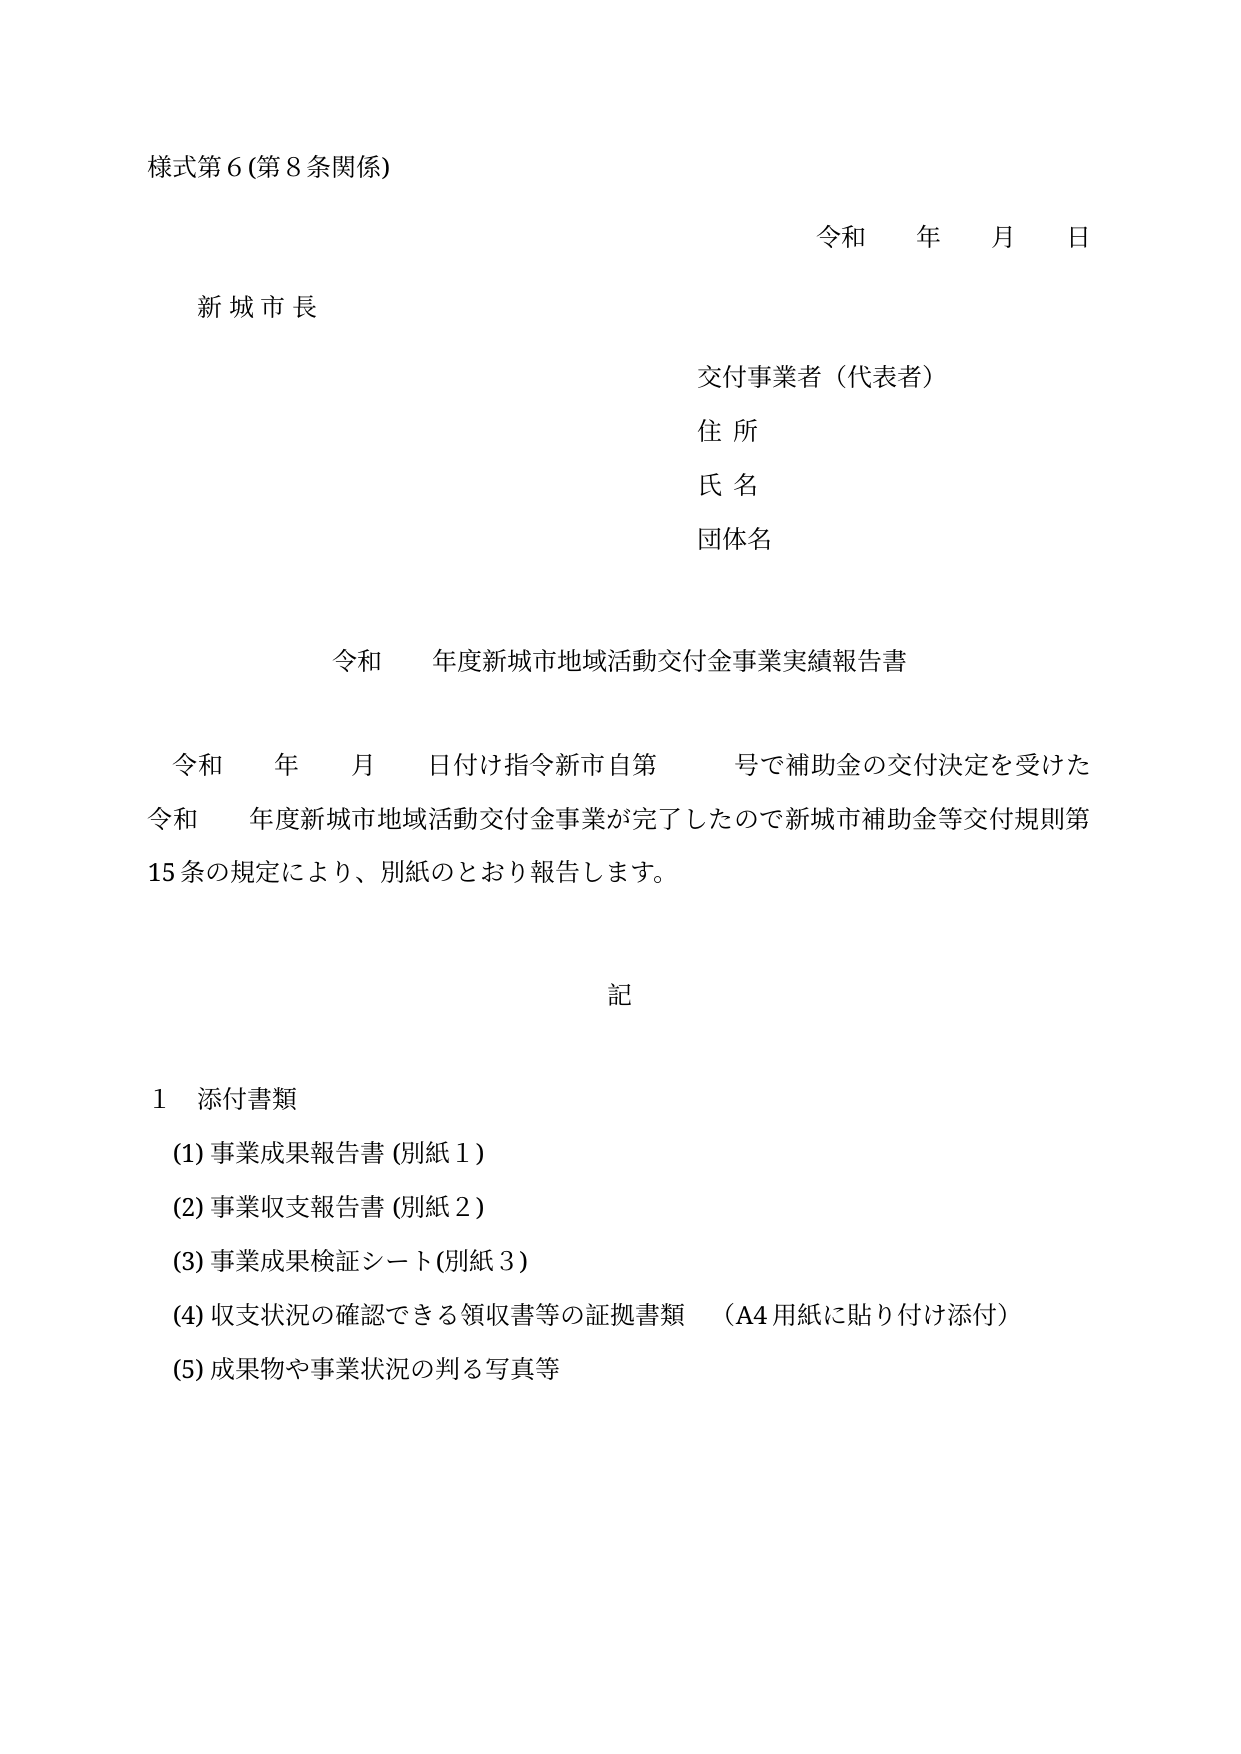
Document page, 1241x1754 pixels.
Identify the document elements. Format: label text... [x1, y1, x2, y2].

text 令和 年 月 日付け指令新市自第 号で補助金の交付決定を受けた令和 年度新城市地域活動交付金事業が完了したので新城市補助金等交付規則第15条の規定により、別紙のとおり報告します。 [148, 745, 1092, 889]
text 記 [148, 975, 1092, 1011]
text 住所 [148, 412, 1078, 448]
text 交付事業者（代表者） [148, 358, 1049, 394]
text 氏名 [148, 466, 1103, 501]
text 令和 年度新城市地域活動交付金事業実績報告書 [148, 641, 1092, 677]
text 令和 年 月 日 [148, 218, 1091, 254]
text 新 城 市 長 [148, 288, 1092, 324]
text １ 添付書類 [148, 1079, 1092, 1115]
text (2) 事業収支報告書 (別紙２) [148, 1187, 1092, 1223]
text 団体名 [148, 519, 1092, 555]
text (5) 成果物や事業状況の判る写真等 [148, 1349, 1092, 1386]
text (3) 事業成果検証シート(別紙３) [148, 1241, 1092, 1277]
text (1) 事業成果報告書 (別紙１) [148, 1133, 1092, 1169]
text (4) 収支状況の確認できる領収書等の証拠書類 （A4用紙に貼り付け添付） [148, 1295, 1092, 1331]
text 様式第６(第８条関係) [148, 148, 1092, 184]
